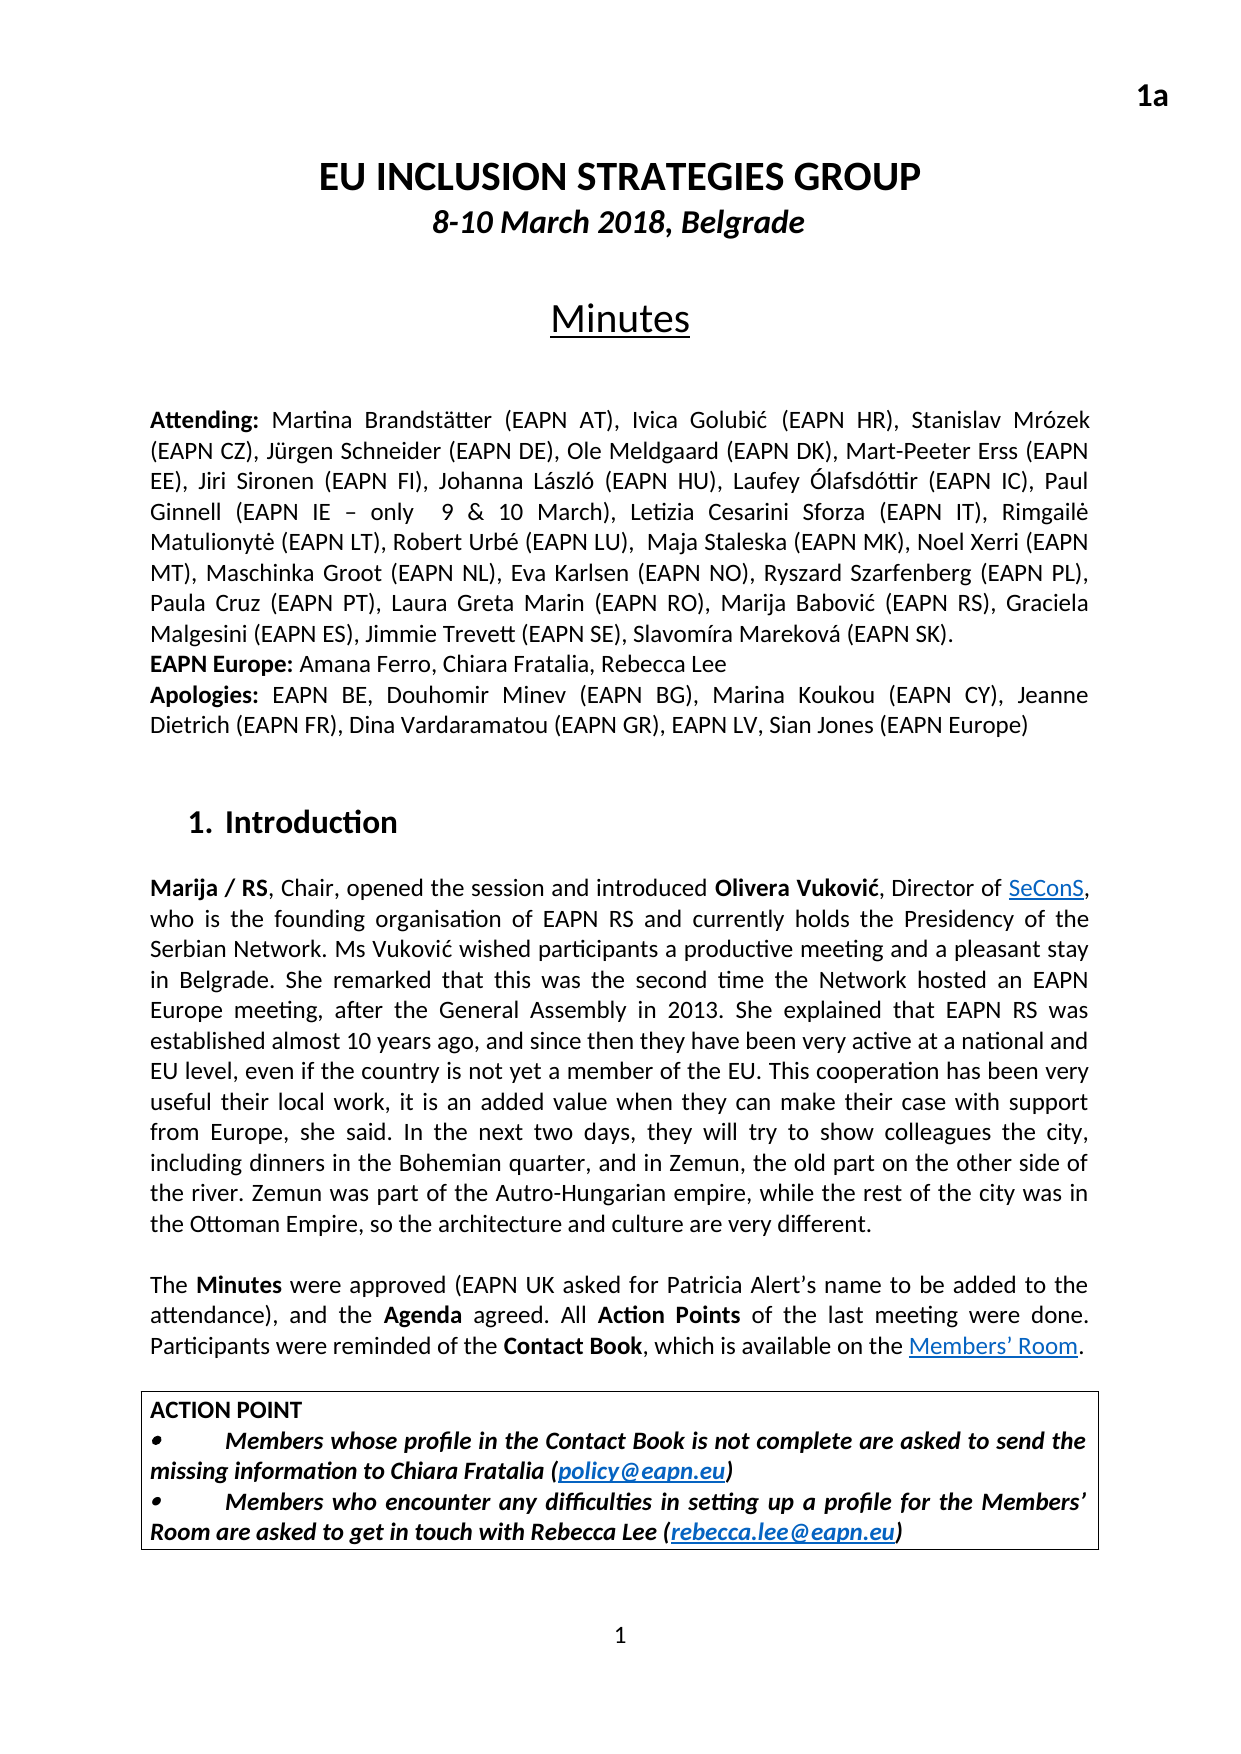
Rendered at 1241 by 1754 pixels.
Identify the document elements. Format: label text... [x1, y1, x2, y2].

text Minutes [150, 292, 1090, 343]
list Members whose profile in the Contact Book is not complete are asked to send the missing information to Chiara Fratalia (policy@eapn.eu) [150, 1425, 1090, 1483]
text Apologies: EAPN BE, Douhomir Minev (EAPN BG), Marina Koukou (EAPN CY), Jeanne Dietrich (EAPN FR), Dina Vardaramatou (EAPN GR), EAPN LV, Sian Jones (EAPN Europe) [150, 679, 1090, 740]
text The Minutes were approved (EAPN UK asked for Patricia Alert’s name to be added to the attendance), and the Agenda agreed. All Action Points of the last meeting were done. Participants were reminded of the Contact Book, which is available on the Members’ Room. [150, 1269, 1090, 1361]
list Introduction [187, 801, 1090, 842]
text ACTION POINT [142, 1392, 1098, 1425]
text EAPN Europe: Amana Ferro, Chiara Fratalia, Rebecca Lee [150, 648, 1090, 679]
text Attending: Martina Brandstätter (EAPN AT), Ivica Golubić (EAPN HR), Stanislav Mrózek (EAPN CZ), Jürgen Schneider (EAPN DE), Ole Meldgaard (EAPN DK), Mart-Peeter Erss (EAPN EE), Jiri Sironen (EAPN FI), Johanna László (EAPN HU), Laufey Ólafsdóttir (EAPN IC), Paul Ginnell (EAPN IE – only 9 & 10 March), Letizia Cesarini Sforza (EAPN IT), Rimgailė Matulionytė (EAPN LT), Robert Urbé (EAPN LU), Maja Staleska (EAPN MK), Noel Xerri (EAPN MT), Maschinka Groot (EAPN NL), Eva Karlsen (EAPN NO), Ryszard Szarfenberg (EAPN PL), Paula Cruz (EAPN PT), Laura Greta Marin (EAPN RO), Marija Babović (EAPN RS), Graciela Malgesini (EAPN ES), Jimmie Trevett (EAPN SE), Slavomíra Mareková (EAPN SK). [150, 404, 1090, 648]
text 8-10 March 2018, Belgrade [150, 201, 1090, 242]
list Members who encounter any difficulties in setting up a profile for the Members’ Room are asked to get in touch with Rebecca Lee (rebecca.lee@eapn.eu) [142, 1483, 1098, 1549]
text EU INCLUSION STRATEGIES GROUP [150, 150, 1090, 201]
text Marija / RS, Chair, opened the session and introduced Olivera Vuković, Director of SeConS, who is the founding organisation of EAPN RS and currently holds the Presidency of the Serbian Network. Ms Vuković wished participants a productive meeting and a pleasant stay in Belgrade. She remarked that this was the second time the Network hosted an EAPN Europe meeting, after the General Assembly in 2013. She explained that EAPN RS was established almost 10 years ago, and since then they have been very active at a national and EU level, even if the country is not yet a member of the EU. This cooperation has been very useful their local work, it is an added value when they can make their case with support from Europe, she said. In the next two days, they will try to show colleagues the city, including dinners in the Bohemian quarter, and in Zemun, the old part on the other side of the river. Zemun was part of the Autro-Hungarian empire, while the rest of the city was in the Ottoman Empire, so the architecture and culture are very different. [150, 872, 1090, 1238]
